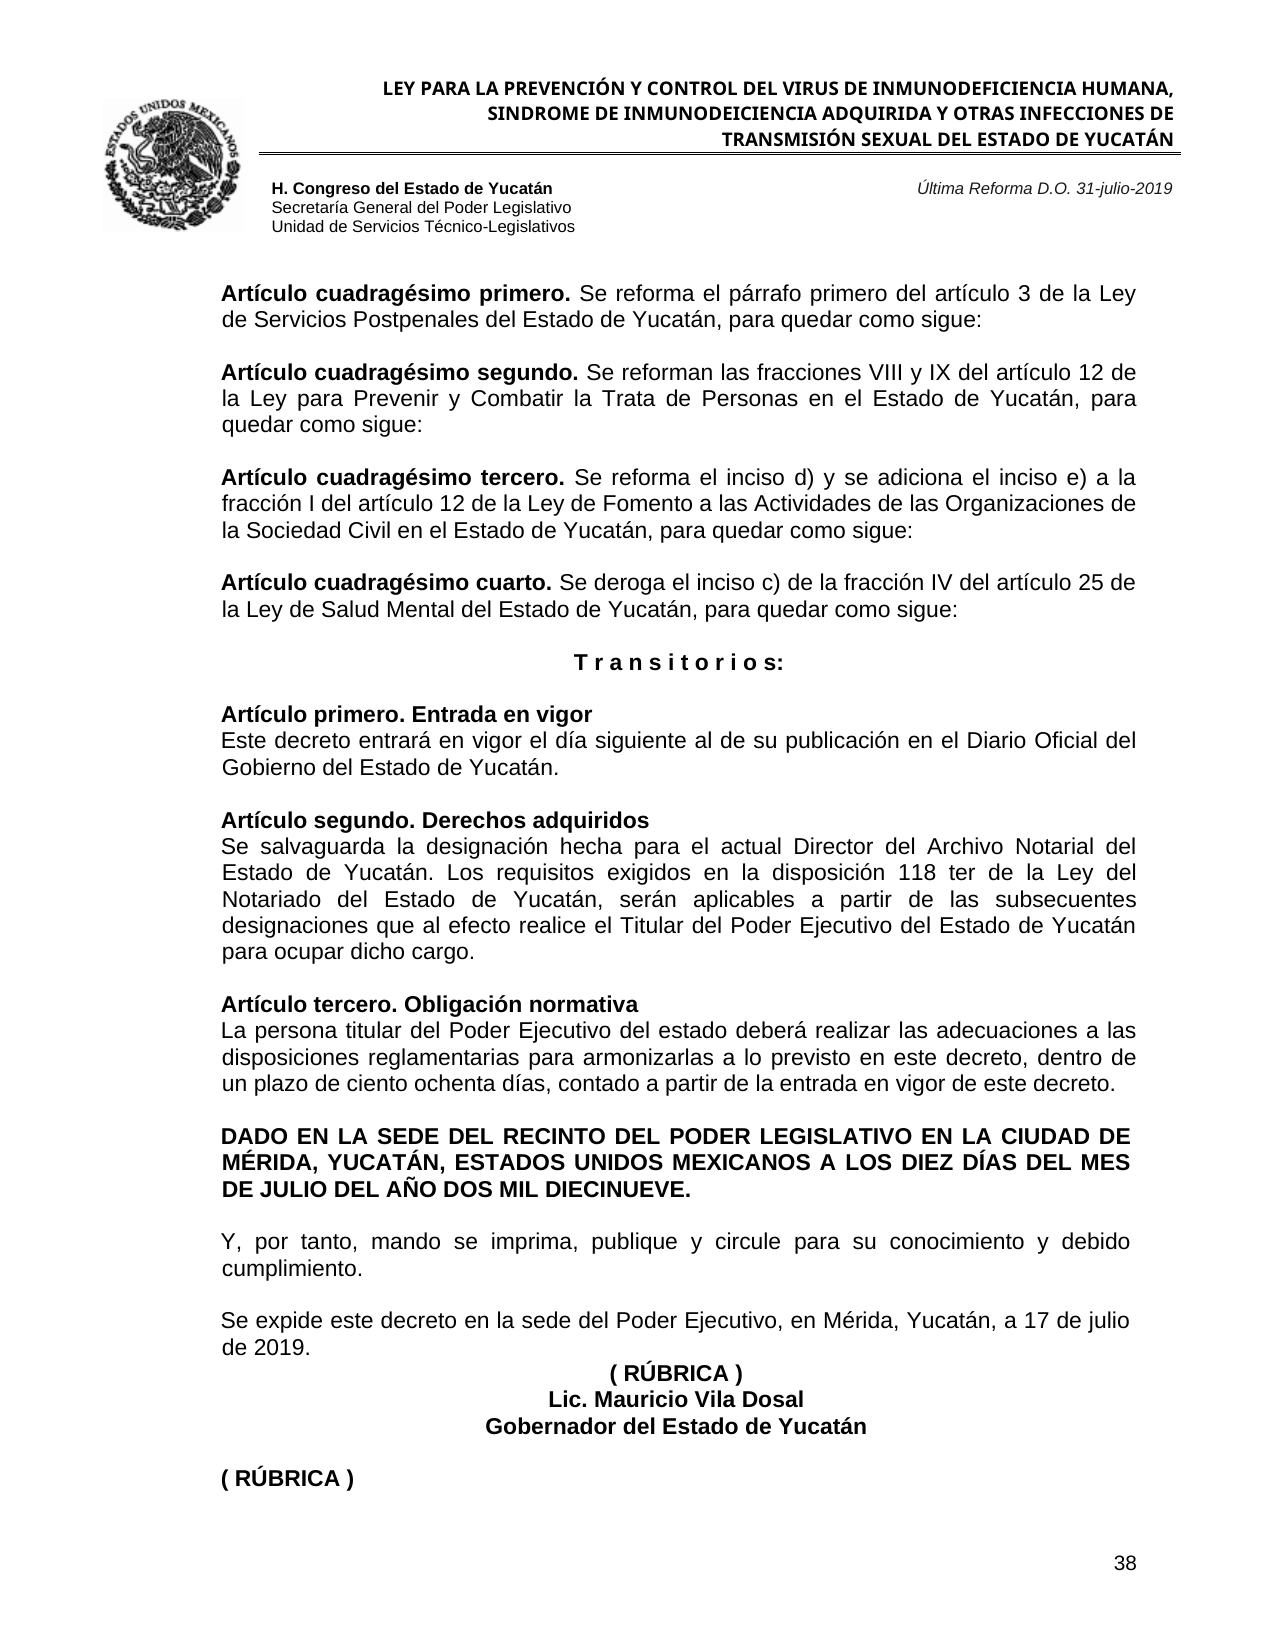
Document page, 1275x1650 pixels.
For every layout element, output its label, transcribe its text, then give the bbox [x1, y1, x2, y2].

text Artículo cuadragésimo segundo. Se reforman las fracciones VIII y IX del artículo 12 de la Ley para Prevenir y Combatir la Trata de Personas en el Estado de Yucatán, para quedar como sigue: [221, 358, 1137, 438]
text Artículo cuadragésimo primero. Se reforma el párrafo primero del artículo 3 de la Ley de Servicios Postpenales del Estado de Yucatán, para quedar como sigue: [221, 279, 1137, 332]
text ( RÚBRICA ) [221, 1360, 1132, 1386]
text Artículo cuadragésimo tercero. Se reforma el inciso d) y se adiciona el inciso e) a la fracción I del artículo 12 de la Ley de Fomento a las Actividades de las Organizaciones de la Sociedad Civil en el Estado de Yucatán, para quedar como sigue: [221, 464, 1137, 543]
text T r a n s i t o r i o s: [221, 648, 1137, 675]
text Gobernador del Estado de Yucatán [221, 1413, 1132, 1439]
text Se salvaguarda la designación hecha para el actual Director del Archivo Notarial del Estado de Yucatán. Los requisitos exigidos en la disposición 118 ter de la Ley del Notariado del Estado de Yucatán, serán aplicables a partir de las subsecuentes designaciones que al efecto realice el Titular del Poder Ejecutivo del Estado de Yucatán para ocupar dicho cargo. [221, 833, 1137, 965]
text Artículo tercero. Obligación normativa [221, 991, 1137, 1017]
text DADO EN LA SEDE DEL RECINTO DEL PODER LEGISLATIVO EN LA CIUDAD DE MÉRIDA, YUCATÁN, ESTADOS UNIDOS MEXICANOS A LOS DIEZ DÍAS DEL MES DE JULIO DEL AÑO DOS MIL DIECINUEVE. [221, 1123, 1132, 1202]
text Lic. Mauricio Vila Dosal [221, 1386, 1132, 1413]
text Artículo segundo. Derechos adquiridos [221, 807, 1137, 833]
text Artículo primero. Entrada en vigor [221, 701, 1137, 727]
text Este decreto entrará en vigor el día siguiente al de su publicación en el Diario Oficial del Gobierno del Estado de Yucatán. [221, 727, 1137, 780]
text Y, por tanto, mando se imprima, publique y circule para su conocimiento y debido cumplimiento. [220, 1228, 1131, 1281]
text La persona titular del Poder Ejecutivo del estado deberá realizar las adecuaciones a las disposiciones reglamentarias para armonizarlas a lo previsto en este decreto, dentro de un plazo de ciento ochenta días, contado a partir de la entrada en vigor de este decreto. [221, 1017, 1137, 1096]
text Se expide este decreto en la sede del Poder Ejecutivo, en Mérida, Yucatán, a 17 de julio de 2019. [220, 1307, 1131, 1360]
text Artículo cuadragésimo cuarto. Se deroga el inciso c) de la fracción IV del artículo 25 de la Ley de Salud Mental del Estado de Yucatán, para quedar como sigue: [221, 569, 1137, 622]
text ( RÚBRICA ) [221, 1465, 1132, 1492]
